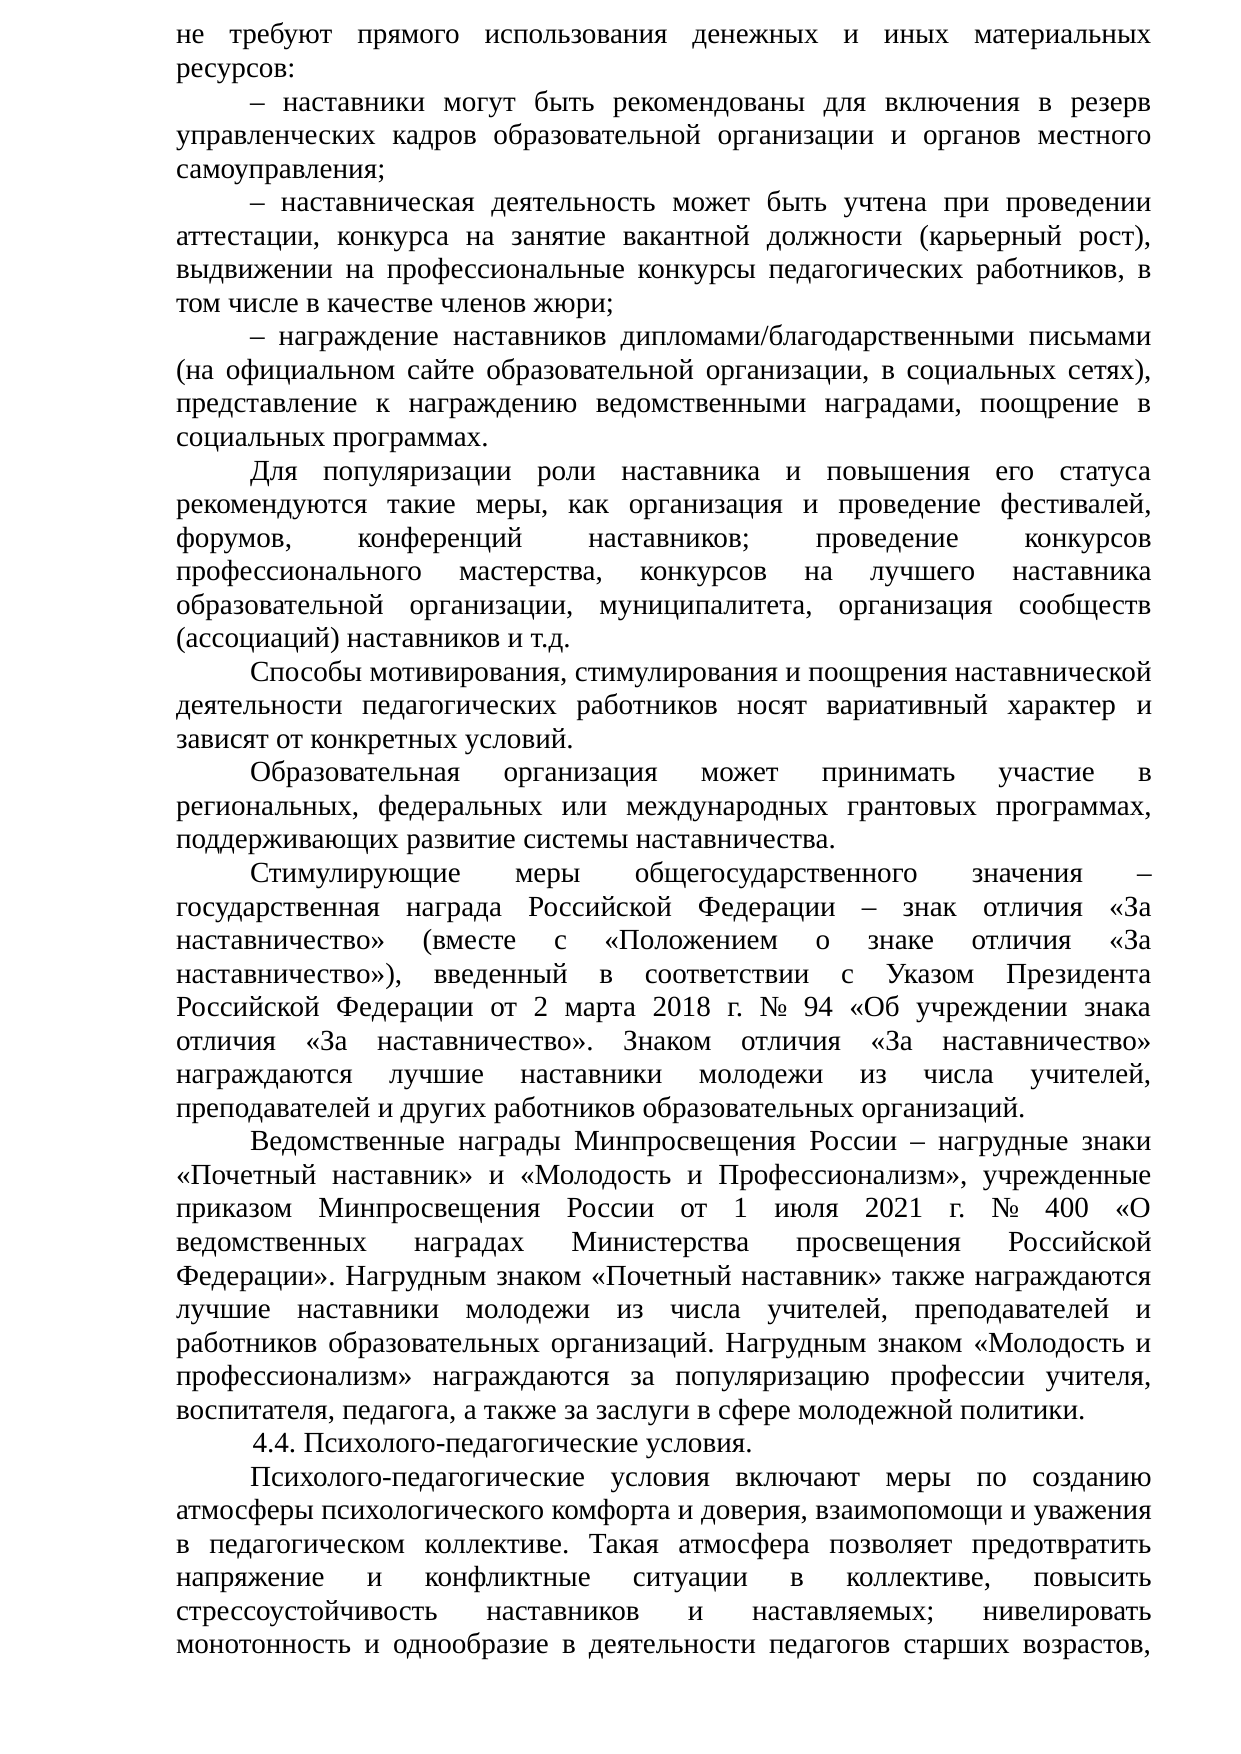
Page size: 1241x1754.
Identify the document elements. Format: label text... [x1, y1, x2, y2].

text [176, 1459, 1152, 1660]
text Стимулирующие меры общегосударственного значения – государственная награда Российской Федерации – знак отличия «За наставничество» (вместе с «Положением о знаке отличия «За наставничество»), введенный в соответствии с Указом Президента Российской Федерации от 2 марта 2018 г. № 94 «Об учреждении знака отличия «За наставничество». Знаком отличия «За наставничество» награждаются лучшие наставники молодежи из числа учителей, преподавателей и других работников образовательных организаций. [176, 855, 1152, 1123]
text 4.4. Психолого-педагогические условия. [252, 1425, 1152, 1459]
text Образовательная организация может принимать участие в региональных, федеральных или международных грантовых программах, поддерживающих развитие системы наставничества. [176, 754, 1152, 855]
text Для популяризации роли наставника и повышения его статуса рекомендуются такие меры, как организация и проведение фестивалей, форумов, конференций наставников; проведение конкурсов профессионального мастерства, конкурсов на лучшего наставника образовательной организации, муниципалитета, организация сообществ (ассоциаций) наставников и т.д. [176, 453, 1152, 654]
text Ведомственные награды Минпросвещения России – нагрудные знаки «Почетный наставник» и «Молодость и Профессионализм», учрежденные приказом Минпросвещения России от 1 июля 2021 г. № 400 «О ведомственных наградах Министерства просвещения Российской Федерации». Нагрудным знаком «Почетный наставник» также награждаются лучшие наставники молодежи из числа учителей, преподавателей и работников образовательных организаций. Нагрудным знаком «Молодость и профессионализм» награждаются за популяризацию профессии учителя, воспитателя, педагога, а также за заслуги в сфере молодежной политики. [176, 1123, 1152, 1425]
text ‒ наставники могут быть рекомендованы для включения в резерв управленческих кадров образовательной организации и органов местного самоуправления; [176, 84, 1152, 184]
text ‒ наставническая деятельность может быть учтена при проведении аттестации, конкурса на занятие вакантной должности (карьерный рост), выдвижении на профессиональные конкурсы педагогических работников, в том числе в качестве членов жюри; [176, 184, 1152, 318]
text ‒ награждение наставников дипломами/благодарственными письмами (на официальном сайте образовательной организации, в социальных сетях), представление к награждению ведомственными наградами, поощрение в социальных программах. [176, 318, 1152, 453]
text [176, 17, 1152, 84]
text Способы мотивирования, стимулирования и поощрения наставнической деятельности педагогических работников носят вариативный характер и зависят от конкретных условий. [176, 654, 1152, 754]
